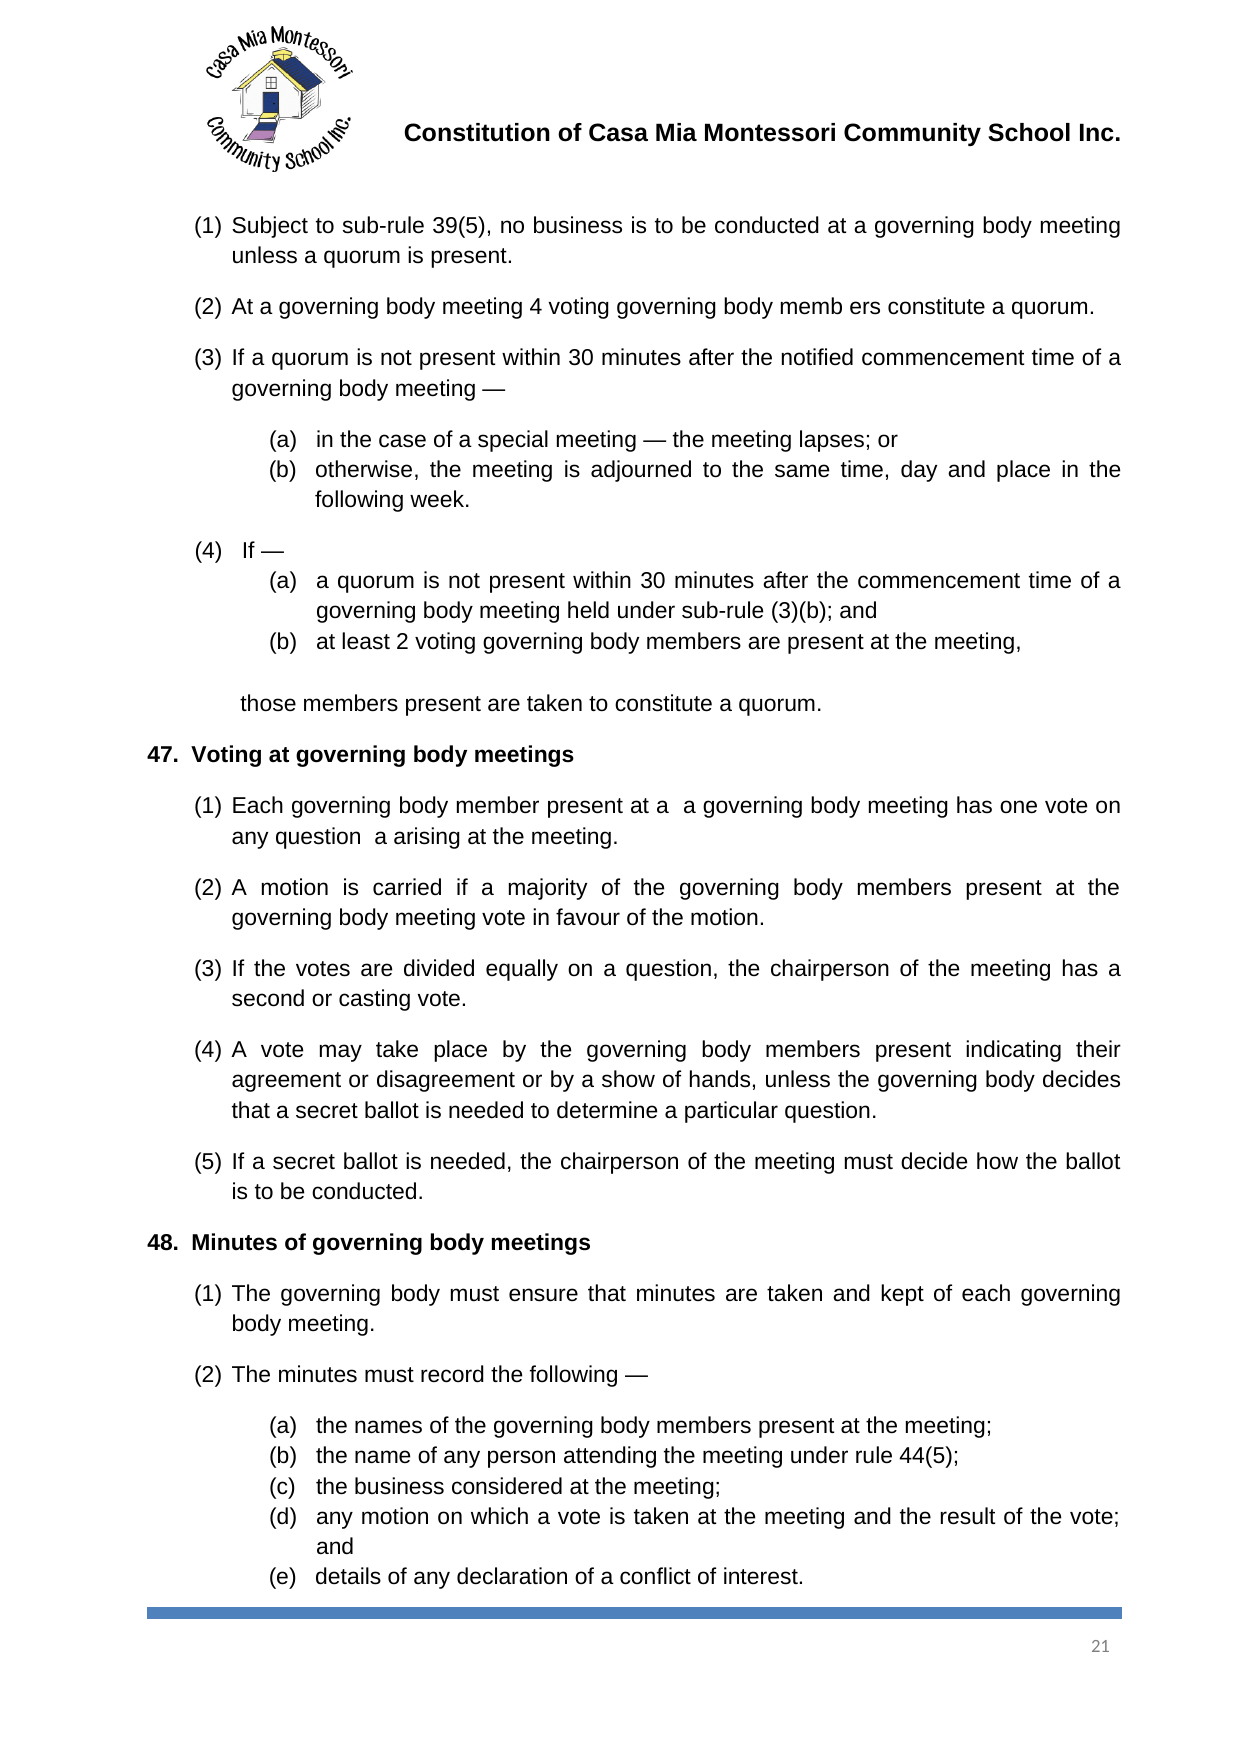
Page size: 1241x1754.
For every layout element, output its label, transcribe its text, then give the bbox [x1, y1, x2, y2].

list If a quorum is not present within 30 minutes after the notified commencement time of a governing body meeting — [194, 344, 1122, 401]
list any motion on which a vote is taken at the meeting and the result of the vote; and [269, 1503, 1122, 1559]
list The minutes must record the following — [194, 1361, 1122, 1388]
list the business considered at the meeting; [269, 1473, 1122, 1499]
list The governing body must ensure that minutes are taken and kept of each governing body meeting. [194, 1280, 1122, 1337]
list A motion is carried if a majority of the governing body members present at the governing body meeting vote in favour of the motion. [194, 874, 1122, 930]
text (4) If — [147, 537, 1122, 563]
list at least 2 voting governing body members are present at the meeting, [269, 628, 1122, 654]
list Voting at governing body meetings [147, 741, 1122, 768]
list the names of the governing body members present at the meeting; [269, 1412, 1122, 1439]
list If the votes are divided equally on a question, the chairperson of the meeting has a second or casting vote. [194, 955, 1122, 1012]
list If a secret ballot is needed, the chairperson of the meeting must decide how the ballot is to be conducted. [194, 1148, 1122, 1204]
list A vote may take place by the governing body members present indicating their agreement or disagreement or by a show of hands, unless the governing body decides that a secret ballot is needed to determine a particular question. [194, 1036, 1122, 1123]
list At a governing body meeting 4 voting governing body memb ers constitute a quorum. [194, 293, 1122, 320]
list the name of any person attending the meeting under rule 44(5); [269, 1442, 1122, 1469]
list otherwise, the meeting is adjourned to the same time, day and place in the following week. [268, 456, 1122, 512]
list in the case of a special meeting — the meeting lapses; or [269, 426, 1122, 452]
list details of any declaration of a conflict of interest. [268, 1563, 1122, 1590]
list Subject to sub-rule 39(5), no business is to be conducted at a governing body meeting unless a quorum is present. [194, 212, 1122, 269]
text those members present are taken to constitute a quorum. [147, 690, 1122, 716]
list a quorum is not present within 30 minutes after the commencement time of a governing body meeting held under sub-rule (3)(b); and [269, 567, 1122, 624]
picture [206, 26, 353, 172]
list Each governing body member present at a a governing body meeting has one vote on any question a arising at the meeting. [194, 792, 1122, 849]
list Minutes of governing body meetings [147, 1229, 1122, 1255]
